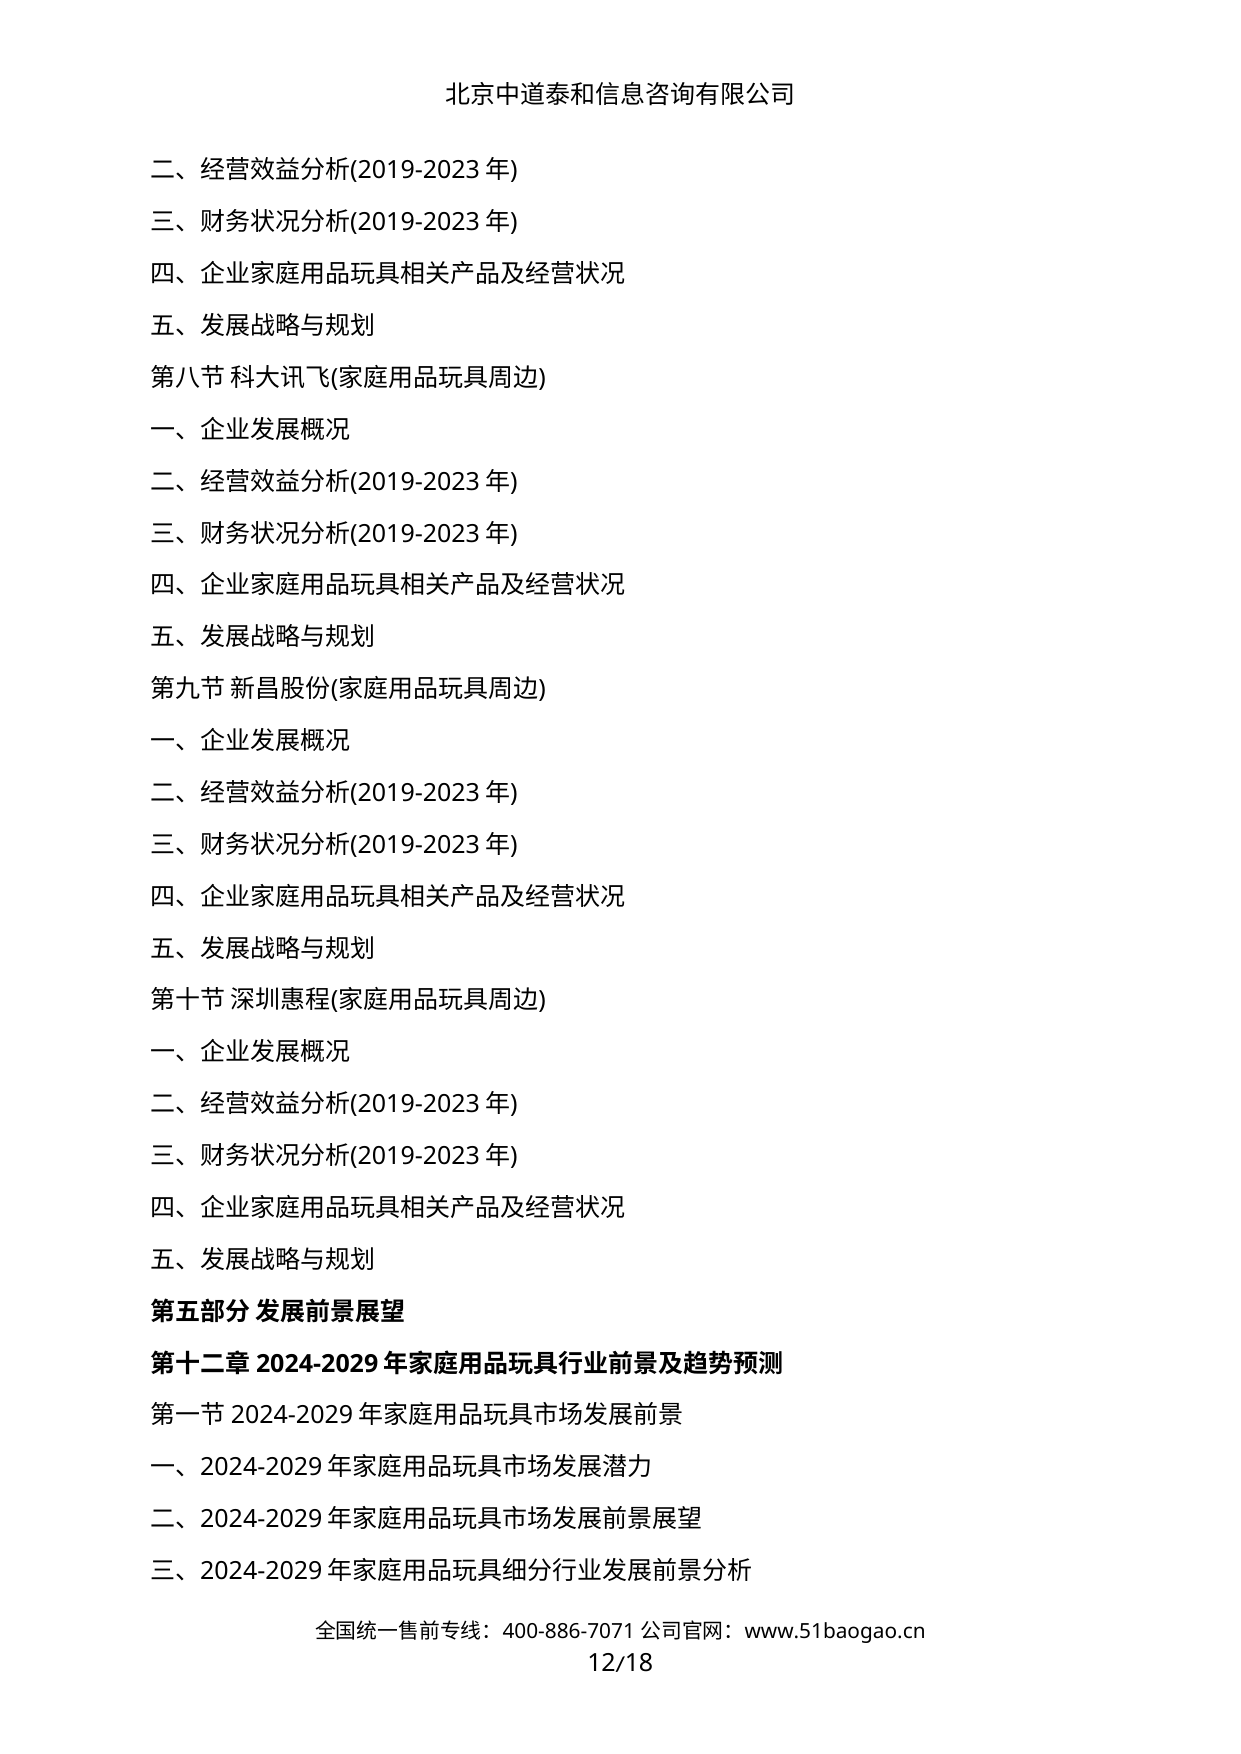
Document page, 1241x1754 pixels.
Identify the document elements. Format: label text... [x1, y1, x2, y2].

text 三、财务状况分析(2019-2023年) [150, 202, 1090, 238]
text 三、财务状况分析(2019-2023年) [150, 824, 1090, 861]
text 一、企业发展概况 [150, 721, 1090, 757]
text 第十节 深圳惠程(家庭用品玩具周边) [150, 980, 1090, 1016]
text 第十二章 2024-2029年家庭用品玩具行业前景及趋势预测 [150, 1343, 1090, 1379]
text 四、企业家庭用品玩具相关产品及经营状况 [150, 876, 1090, 912]
text 三、财务状况分析(2019-2023年) [150, 513, 1090, 549]
text 第一节 2024-2029年家庭用品玩具市场发展前景 [150, 1395, 1090, 1431]
text 四、企业家庭用品玩具相关产品及经营状况 [150, 565, 1090, 601]
text 一、企业发展概况 [150, 1032, 1090, 1068]
text 二、经营效益分析(2019-2023年) [150, 150, 1090, 186]
text 五、发展战略与规划 [150, 928, 1090, 964]
text 一、企业发展概况 [150, 409, 1090, 446]
text 二、经营效益分析(2019-2023年) [150, 772, 1090, 809]
text 二、经营效益分析(2019-2023年) [150, 461, 1090, 497]
text 一、2024-2029年家庭用品玩具市场发展潜力 [150, 1447, 1090, 1483]
text 第八节 科大讯飞(家庭用品玩具周边) [150, 357, 1090, 394]
text 三、2024-2029年家庭用品玩具细分行业发展前景分析 [150, 1551, 1090, 1587]
text 四、企业家庭用品玩具相关产品及经营状况 [150, 1187, 1090, 1224]
text 二、2024-2029年家庭用品玩具市场发展前景展望 [150, 1499, 1090, 1535]
text 五、发展战略与规划 [150, 617, 1090, 653]
text 五、发展战略与规划 [150, 1239, 1090, 1276]
text 第九节 新昌股份(家庭用品玩具周边) [150, 669, 1090, 705]
text 二、经营效益分析(2019-2023年) [150, 1084, 1090, 1120]
text 三、财务状况分析(2019-2023年) [150, 1136, 1090, 1172]
text 四、企业家庭用品玩具相关产品及经营状况 [150, 254, 1090, 290]
text 第五部分 发展前景展望 [150, 1291, 1090, 1327]
text 五、发展战略与规划 [150, 306, 1090, 342]
